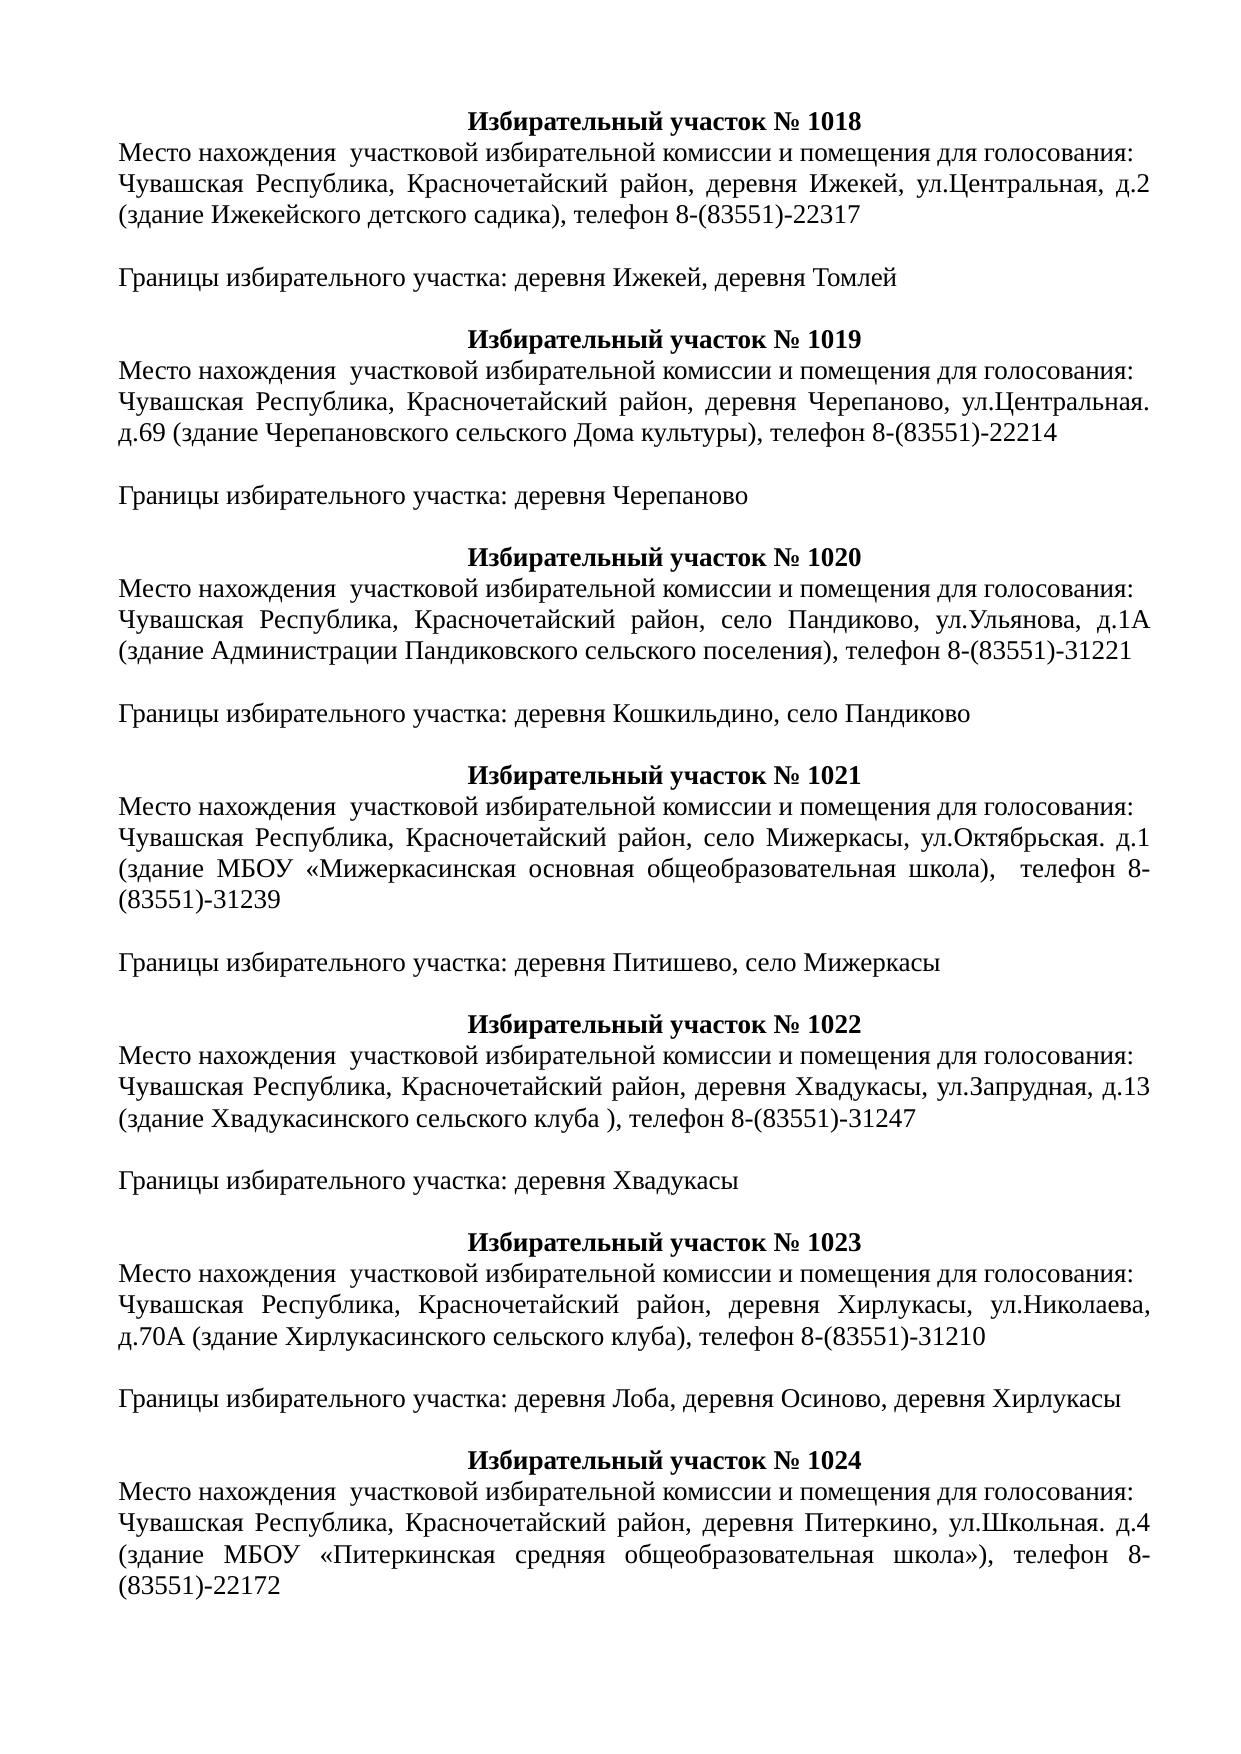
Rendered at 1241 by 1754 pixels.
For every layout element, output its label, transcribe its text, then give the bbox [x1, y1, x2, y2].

text Границы избирательного участка: деревня Кошкильдино, село Пандиково [118, 697, 1152, 728]
text Избирательный участок № 1020 [177, 541, 1152, 572]
text Чувашская Республика, Красночетайский район, деревня Ижекей, ул.Центральная, д.2 (здание Ижекейского детского садика), телефон 8-(83551)-22317 [118, 167, 1152, 229]
text Чувашская Республика, Красночетайский район, деревня Черепаново, ул.Центральная. д.69 (здание Черепановского сельского Дома культуры), телефон 8-(83551)-22214 [118, 385, 1152, 448]
text Избирательный участок № 1023 [177, 1226, 1152, 1257]
text Чувашская Республика, Красночетайский район, село Пандиково, ул.Ульянова, д.1А (здание Администрации Пандиковского сельского поселения), телефон 8-(83551)-31221 [118, 603, 1152, 666]
text Границы избирательного участка: деревня Хвадукасы [118, 1164, 1152, 1195]
text Место нахождения участковой избирательной комиссии и помещения для голосования: [118, 1475, 1152, 1507]
text Чувашская Республика, Красночетайский район, деревня Хирлукасы, ул.Николаева, д.70А (здание Хирлукасинского сельского клуба), телефон 8-(83551)-31210 [118, 1288, 1152, 1351]
text Место нахождения участковой избирательной комиссии и помещения для голосования: [118, 136, 1152, 167]
text Избирательный участок № 1019 [177, 323, 1152, 354]
text Место нахождения участковой избирательной комиссии и помещения для голосования: [118, 1039, 1152, 1071]
text Границы избирательного участка: деревня Питишево, село Мижеркасы [118, 946, 1152, 977]
text Место нахождения участковой избирательной комиссии и помещения для голосования: [118, 572, 1152, 603]
text Границы избирательного участка: деревня Ижекей, деревня Томлей [118, 261, 1152, 292]
text Границы избирательного участка: деревня Черепаново [118, 479, 1152, 510]
text Избирательный участок № 1024 [177, 1444, 1152, 1475]
text Место нахождения участковой избирательной комиссии и помещения для голосования: [118, 354, 1152, 385]
text Чувашская Республика, Красночетайский район, деревня Хвадукасы, ул.Запрудная, д.13 (здание Хвадукасинского сельского клуба ), телефон 8-(83551)-31247 [118, 1071, 1152, 1133]
text Чувашская Республика, Красночетайский район, деревня Питеркино, ул.Школьная. д.4 (здание МБОУ «Питеркинская средняя общеобразовательная школа»), телефон 8-(83551)-22172 [118, 1507, 1152, 1600]
text Границы избирательного участка: деревня Лоба, деревня Осиново, деревня Хирлукасы [118, 1382, 1152, 1413]
text Избирательный участок № 1021 [177, 759, 1152, 790]
text Чувашская Республика, Красночетайский район, село Мижеркасы, ул.Октябрьская. д.1 (здание МБОУ «Мижеркасинская основная общеобразовательная школа), телефон 8-(83551)-31239 [118, 821, 1152, 915]
text Избирательный участок № 1018 [177, 105, 1152, 136]
text Место нахождения участковой избирательной комиссии и помещения для голосования: [118, 790, 1152, 821]
text Избирательный участок № 1022 [177, 1008, 1152, 1039]
text Место нахождения участковой избирательной комиссии и помещения для голосования: [118, 1257, 1152, 1288]
